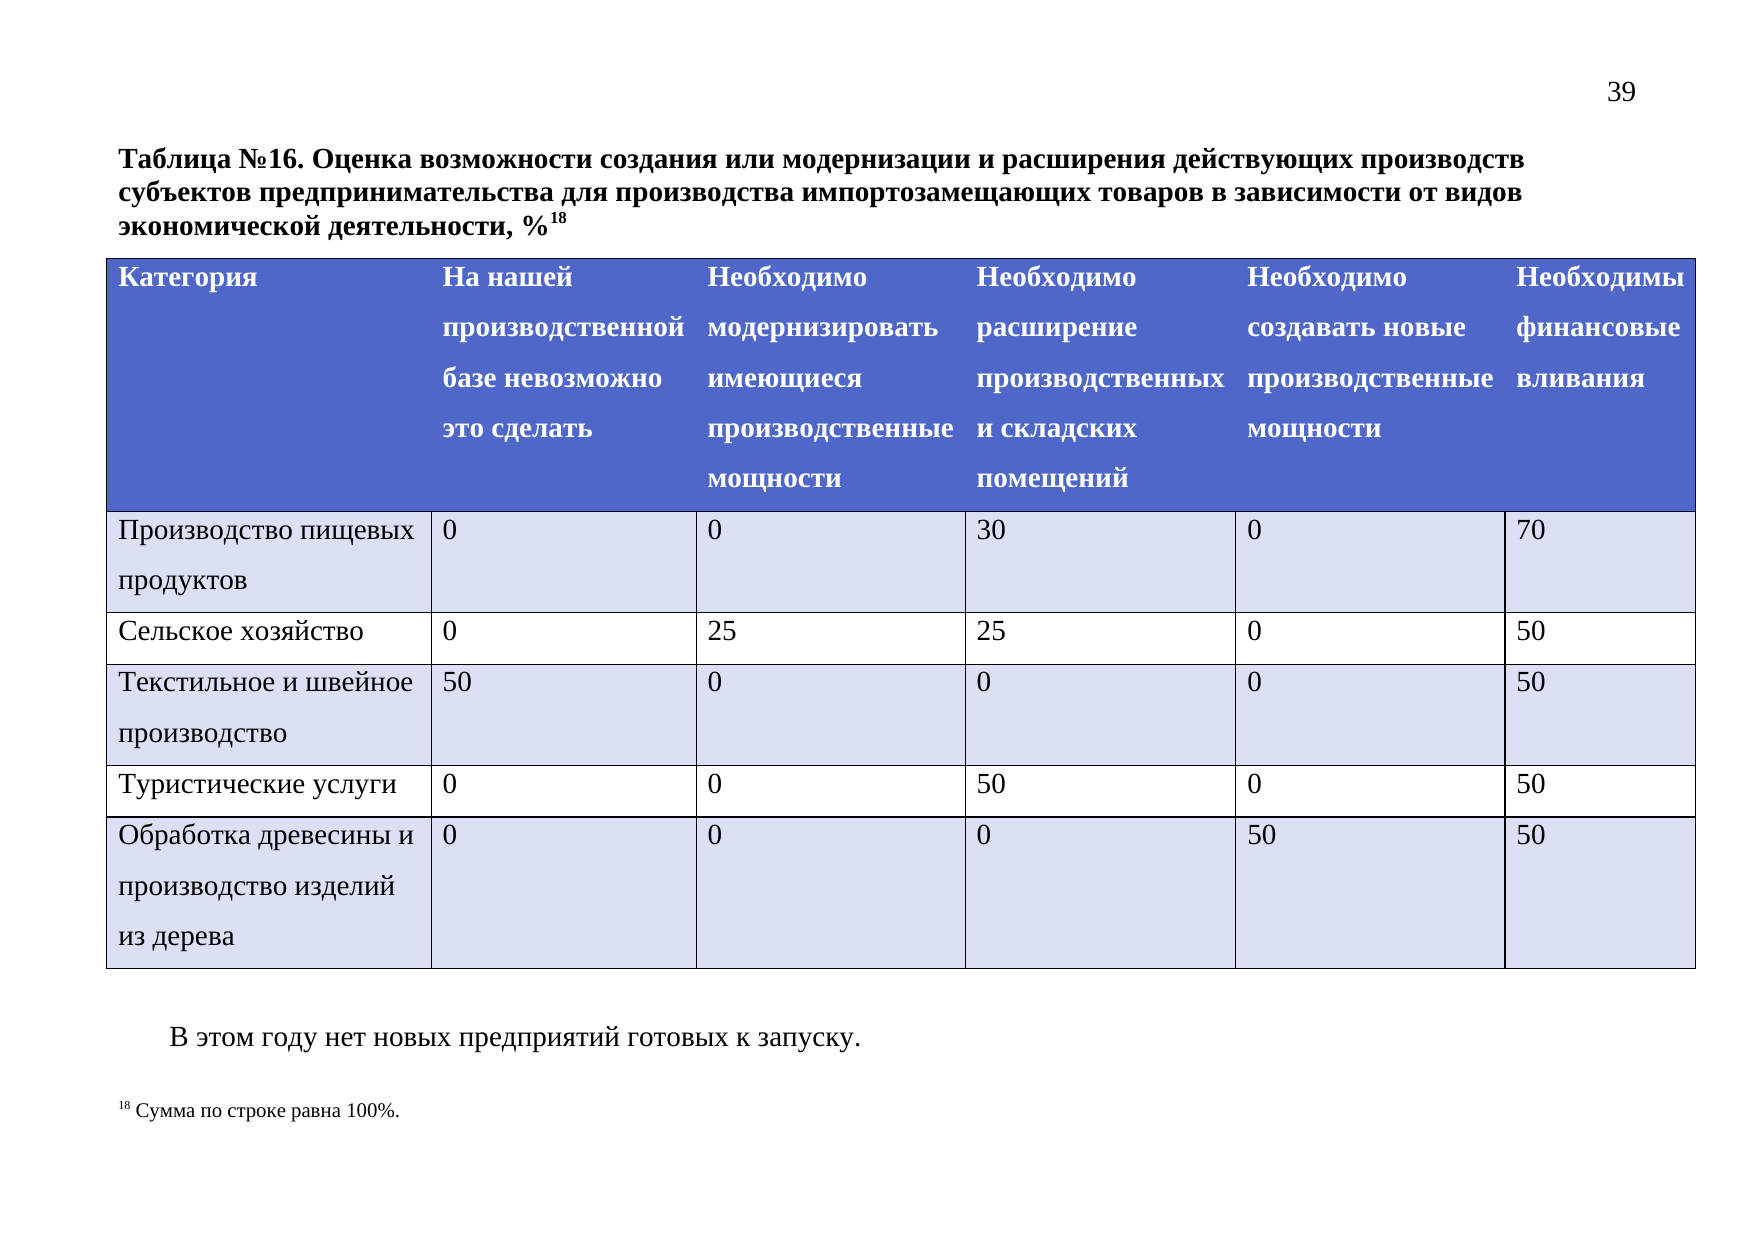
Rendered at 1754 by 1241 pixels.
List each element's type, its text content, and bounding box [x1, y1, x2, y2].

table_cell 0 [697, 766, 965, 816]
table_cell Туристические услуги [107, 766, 431, 816]
table_cell 0 [1236, 766, 1504, 816]
text Таблица №16. Оценка возможности создания или модернизации и расширения действующих производств субъектов предпринимательства для производства импортозамещающих товаров в зависимости от видов экономической деятельности, % [118, 141, 1636, 242]
table_cell 0 [432, 512, 696, 612]
table_cell 50 [966, 766, 1235, 816]
table_cell 70 [1506, 512, 1695, 612]
table_cell 0 [697, 665, 965, 765]
table_header Категория [107, 259, 431, 511]
table_cell 0 [1236, 613, 1504, 663]
table_cell 0 [1236, 512, 1504, 612]
table_cell 0 [1236, 665, 1504, 765]
table_cell Текстильное и швейное производство [107, 665, 431, 765]
table_header Необходимо создавать новые производственные мощности [1236, 259, 1505, 511]
table_cell 50 [432, 665, 696, 765]
table_cell 25 [697, 613, 965, 663]
table_cell Обработка древесины и производство изделий из дерева [107, 818, 431, 968]
table_cell 50 [1506, 818, 1695, 968]
table_cell Производство пищевых продуктов [107, 512, 431, 612]
table_cell 0 [697, 512, 965, 612]
table_cell 0 [966, 818, 1235, 968]
table_cell 25 [966, 613, 1235, 663]
table_cell 0 [432, 766, 696, 816]
table_header Необходимо модернизировать имеющиеся производственные мощности [696, 259, 965, 511]
table_cell 0 [432, 818, 696, 968]
table_header Необходимы финансовые вливания [1505, 259, 1695, 511]
table_cell 50 [1236, 818, 1504, 968]
table_cell 50 [1506, 613, 1695, 663]
table_header На нашей производственной базе невозможно это сделать [431, 259, 696, 511]
table_cell 0 [697, 818, 965, 968]
text В этом году нет новых предприятий готовых к запуску. [118, 1019, 1636, 1053]
table_cell 50 [1506, 766, 1695, 816]
table_cell 30 [966, 512, 1235, 612]
table_cell 50 [1506, 665, 1695, 765]
table_cell 0 [432, 613, 696, 663]
table_cell 0 [966, 665, 1235, 765]
table_cell Сельское хозяйство [107, 613, 431, 663]
table_header Необходимо расширение производственных и складских помещений [965, 259, 1236, 511]
